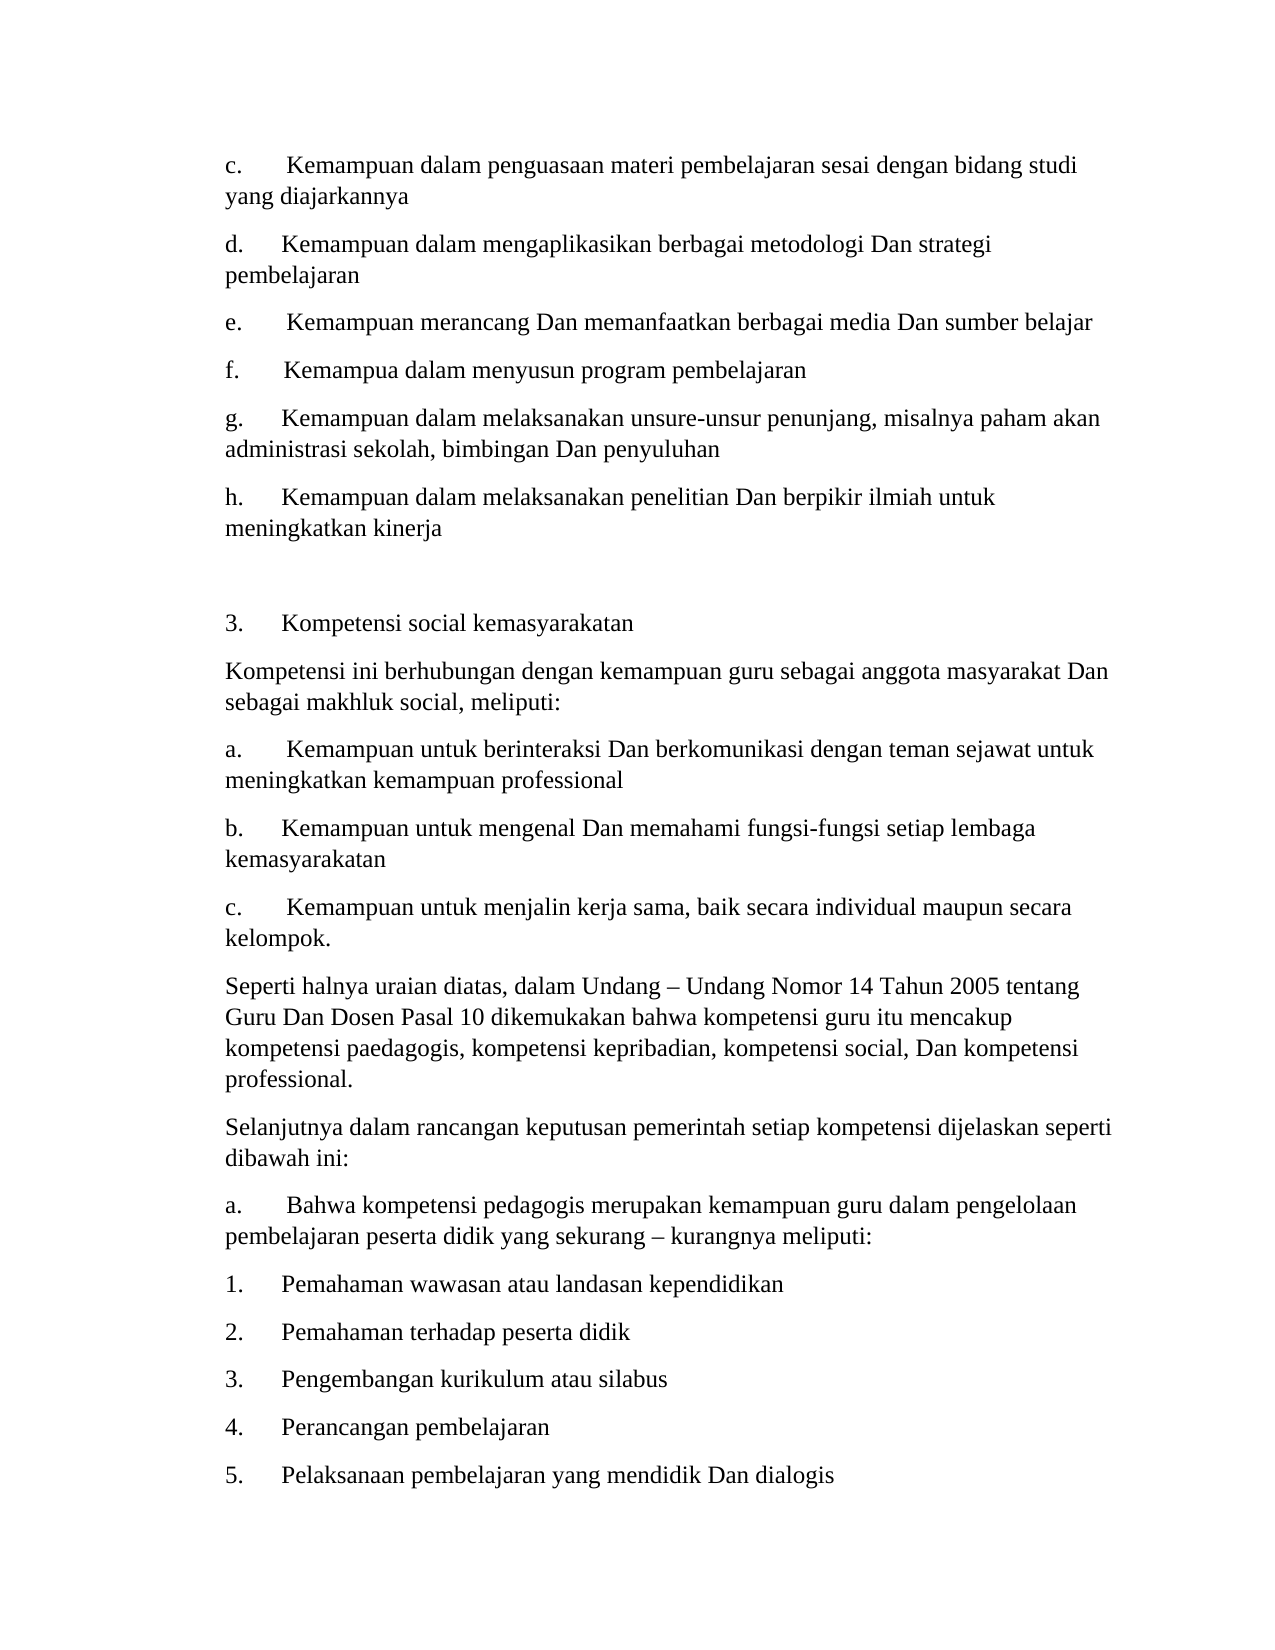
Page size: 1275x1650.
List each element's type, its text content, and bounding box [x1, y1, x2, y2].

text 3. Kompetensi social kemasyarakatan [225, 608, 1125, 637]
text Seperti halnya uraian diatas, dalam Undang – Undang Nomor 14 Tahun 2005 tentang Guru Dan Dosen Pasal 10 dikemukakan bahwa kompetensi guru itu mencakup kompetensi paedagogis, kompetensi kepribadian, kompetensi social, Dan kompetensi professional. [225, 971, 1125, 1093]
text 3. Pengembangan kurikulum atau silabus [225, 1364, 1125, 1393]
text 5. Pelaksanaan pembelajaran yang mendidik Dan dialogis [225, 1460, 1125, 1489]
text a. Bahwa kompetensi pedagogis merupakan kemampuan guru dalam pengelolaan pembelajaran peserta didik yang sekurang – kurangnya meliputi: [225, 1190, 1125, 1250]
text 2. Pemahaman terhadap peserta didik [225, 1317, 1125, 1346]
text 1. Pemahaman wawasan atau landasan kependidikan [225, 1269, 1125, 1298]
text c. Kemampuan untuk menjalin kerja sama, baik secara individual maupun secara kelompok. [225, 892, 1125, 952]
text e. Kemampuan merancang Dan memanfaatkan berbagai media Dan sumber belajar [225, 307, 1125, 336]
text c. Kemampuan dalam penguasaan materi pembelajaran sesai dengan bidang studi yang diajarkannya [225, 150, 1125, 210]
text h. Kemampuan dalam melaksanakan penelitian Dan berpikir ilmiah untuk meningkatkan kinerja [225, 482, 1125, 541]
text Selanjutnya dalam rancangan keputusan pemerintah setiap kompetensi dijelaskan seperti dibawah ini: [225, 1112, 1125, 1171]
text b. Kemampuan untuk mengenal Dan memahami fungsi-fungsi setiap lembaga kemasyarakatan [225, 813, 1125, 873]
text f. Kemampua dalam menyusun program pembelajaran [225, 355, 1125, 384]
text Kompetensi ini berhubungan dengan kemampuan guru sebagai anggota masyarakat Dan sebagai makhluk social, meliputi: [225, 656, 1125, 716]
text d. Kemampuan dalam mengaplikasikan berbagai metodologi Dan strategi pembelajaran [225, 229, 1125, 288]
text a. Kemampuan untuk berinteraksi Dan berkomunikasi dengan teman sejawat untuk meningkatkan kemampuan professional [225, 734, 1125, 794]
text 4. Perancangan pembelajaran [225, 1412, 1125, 1441]
text g. Kemampuan dalam melaksanakan unsure-unsur penunjang, misalnya paham akan administrasi sekolah, bimbingan Dan penyuluhan [225, 403, 1125, 463]
